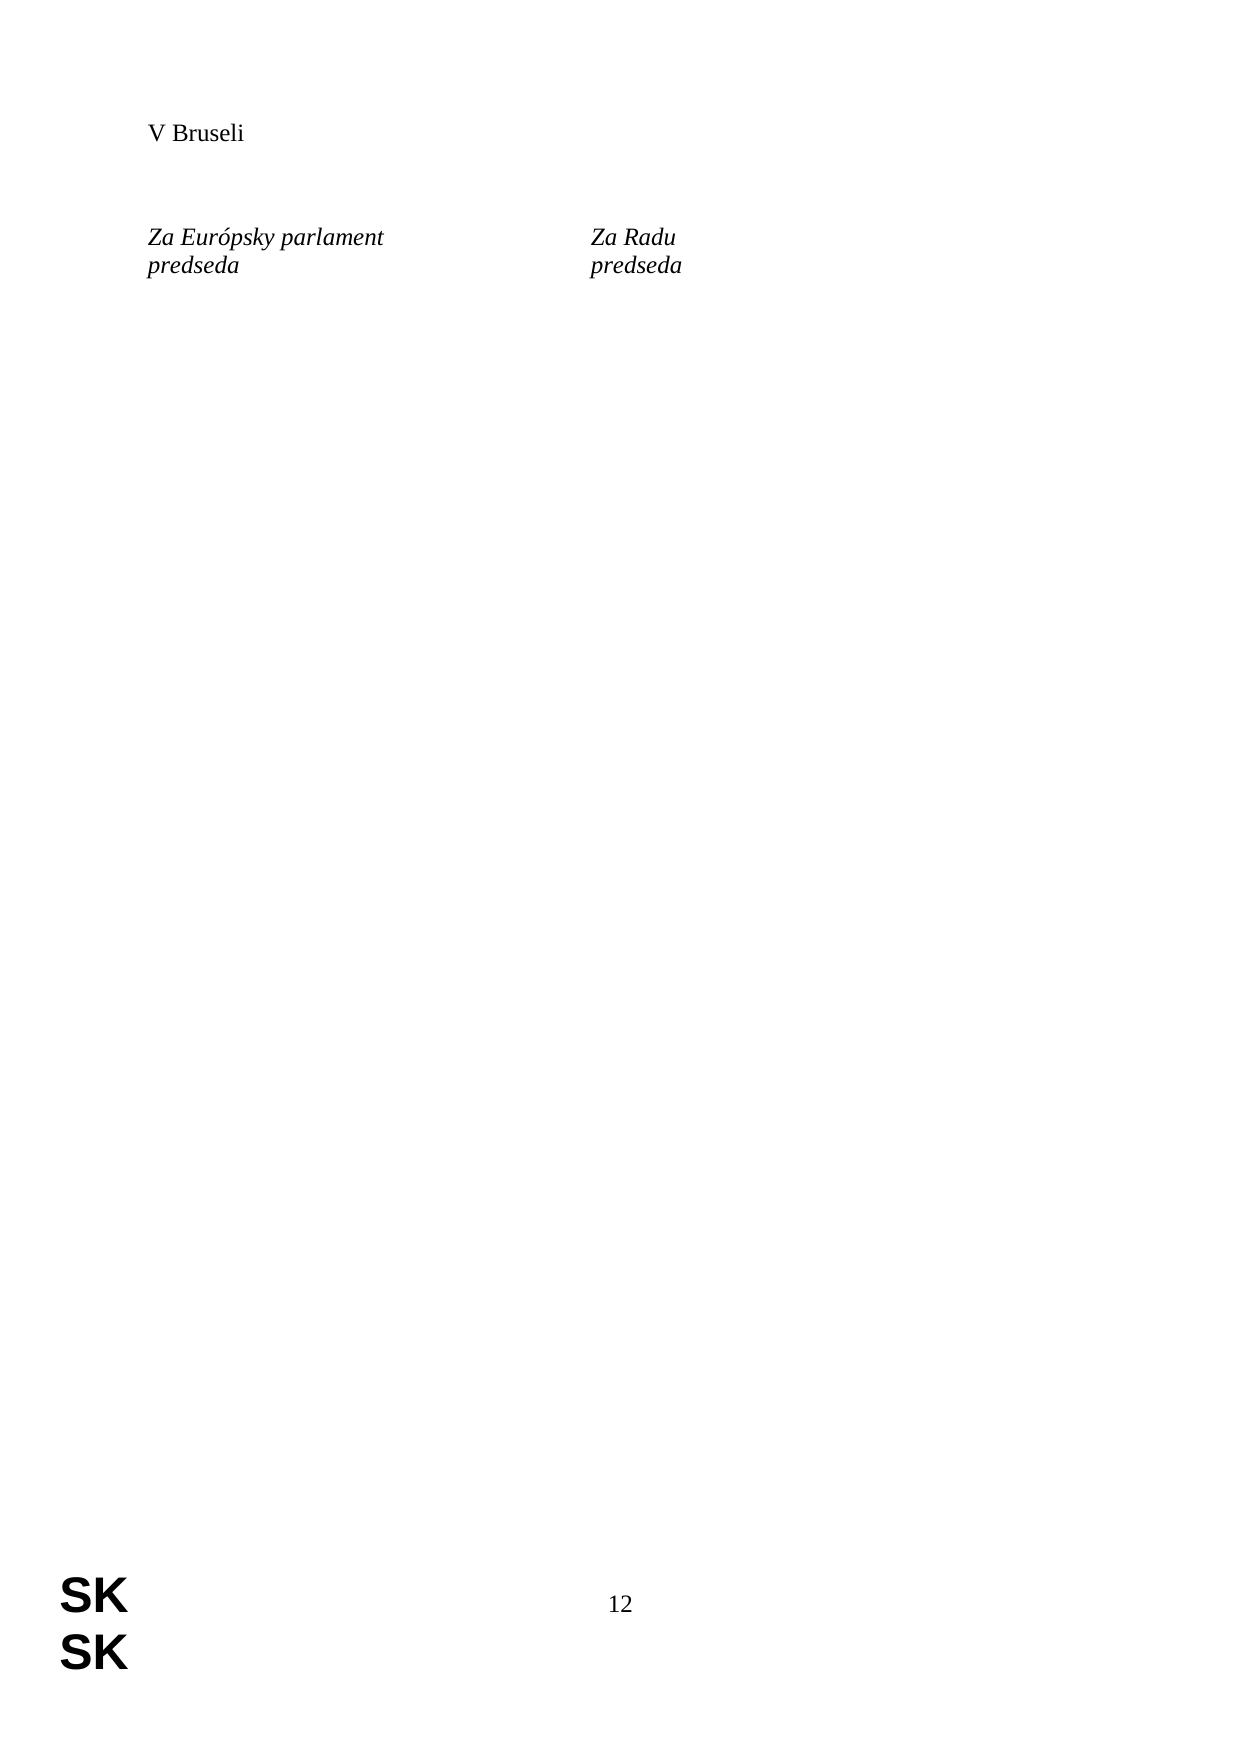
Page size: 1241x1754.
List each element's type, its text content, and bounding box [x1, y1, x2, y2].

text V Bruseli [148, 118, 1092, 147]
text predseda predseda [148, 251, 1092, 279]
text Za Európsky parlament Za Radu [148, 222, 1092, 251]
